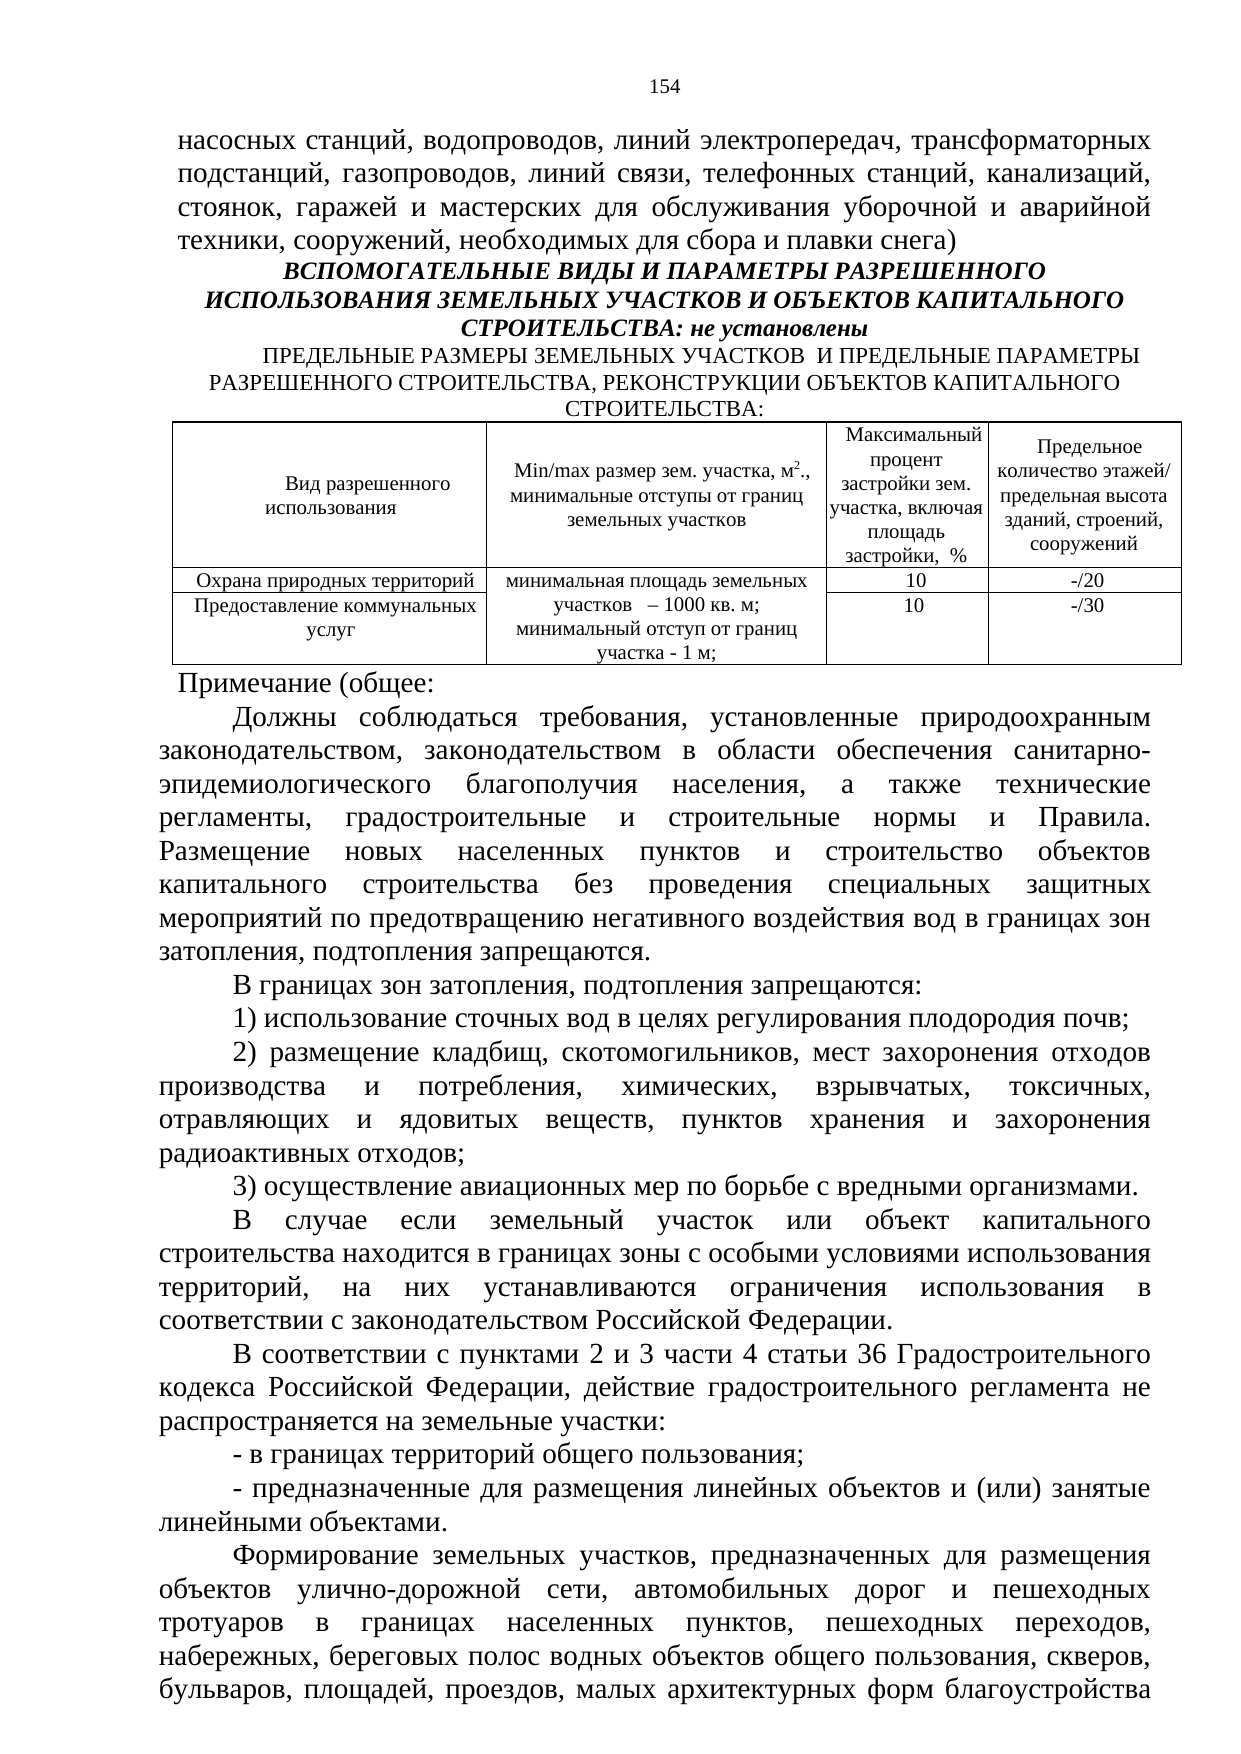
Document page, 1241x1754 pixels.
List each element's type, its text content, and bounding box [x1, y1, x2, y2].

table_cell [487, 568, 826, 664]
text 1) использование сточных вод в целях регулирования плодородия почв; [158, 1001, 1152, 1034]
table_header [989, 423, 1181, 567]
text В случае если земельный участок или объект капитального строительства находится в границах зоны с особыми условиями использования территорий, на них устанавливаются ограничения использования в соответствии с законодательством Российской Федерации. [158, 1202, 1152, 1336]
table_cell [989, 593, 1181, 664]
text - предназначенные для размещения линейных объектов и (или) занятые линейными объектами. [158, 1470, 1152, 1537]
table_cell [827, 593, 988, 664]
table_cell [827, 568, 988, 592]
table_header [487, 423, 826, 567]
text - в границах территорий общего пользования; [158, 1437, 1152, 1470]
text Примечание (общее: [177, 665, 1152, 699]
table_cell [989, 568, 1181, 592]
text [158, 1537, 1152, 1705]
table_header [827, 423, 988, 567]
text ПРЕДЕЛЬНЫЕ РАЗМЕРЫ ЗЕМЕЛЬНЫХ УЧАСТКОВ И ПРЕДЕЛЬНЫЕ ПАРАМЕТРЫ РАЗРЕШЕННОГО СТРОИТЕЛЬСТВА, РЕКОНСТРУКЦИИ ОБЪЕКТОВ КАПИТАЛЬНОГО СТРОИТЕЛЬСТВА: [177, 342, 1152, 421]
text 2) размещение кладбищ, скотомогильников, мест захоронения отходов производства и потребления, химических, взрывчатых, токсичных, отравляющих и ядовитых веществ, пунктов хранения и захоронения радиоактивных отходов; [158, 1034, 1152, 1168]
text Должны соблюдаться требования, установленные природоохранным законодательством, законодательством в области обеспечения санитарно-эпидемиологического благополучия населения, а также технические регламенты, градостроительные и строительные нормы и Правила. Размещение новых населенных пунктов и строительство объектов капитального строительства без проведения специальных защитных мероприятий по предотвращению негативного воздействия вод в границах зон затопления, подтопления запрещаются. [158, 699, 1152, 967]
text ВСПОМОГАТЕЛЬНЫЕ ВИДЫ И ПАРАМЕТРЫ РАЗРЕШЕННОГО ИСПОЛЬЗОВАНИЯ ЗЕМЕЛЬНЫХ УЧАСТКОВ И ОБЪЕКТОВ КАПИТАЛЬНОГО СТРОИТЕЛЬСТВА: не установлены [177, 256, 1152, 342]
text В соответствии с пунктами 2 и 3 части 4 статьи 36 Градостроительного кодекса Российской Федерации, действие градостроительного регламента не распространяется на земельные участки: [158, 1336, 1152, 1437]
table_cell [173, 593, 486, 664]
text В границах зон затопления, подтопления запрещаются: [158, 967, 1152, 1001]
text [177, 122, 1152, 256]
text 3) осуществление авиационных мер по борьбе с вредными организмами. [158, 1168, 1152, 1202]
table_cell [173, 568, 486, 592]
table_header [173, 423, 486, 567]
